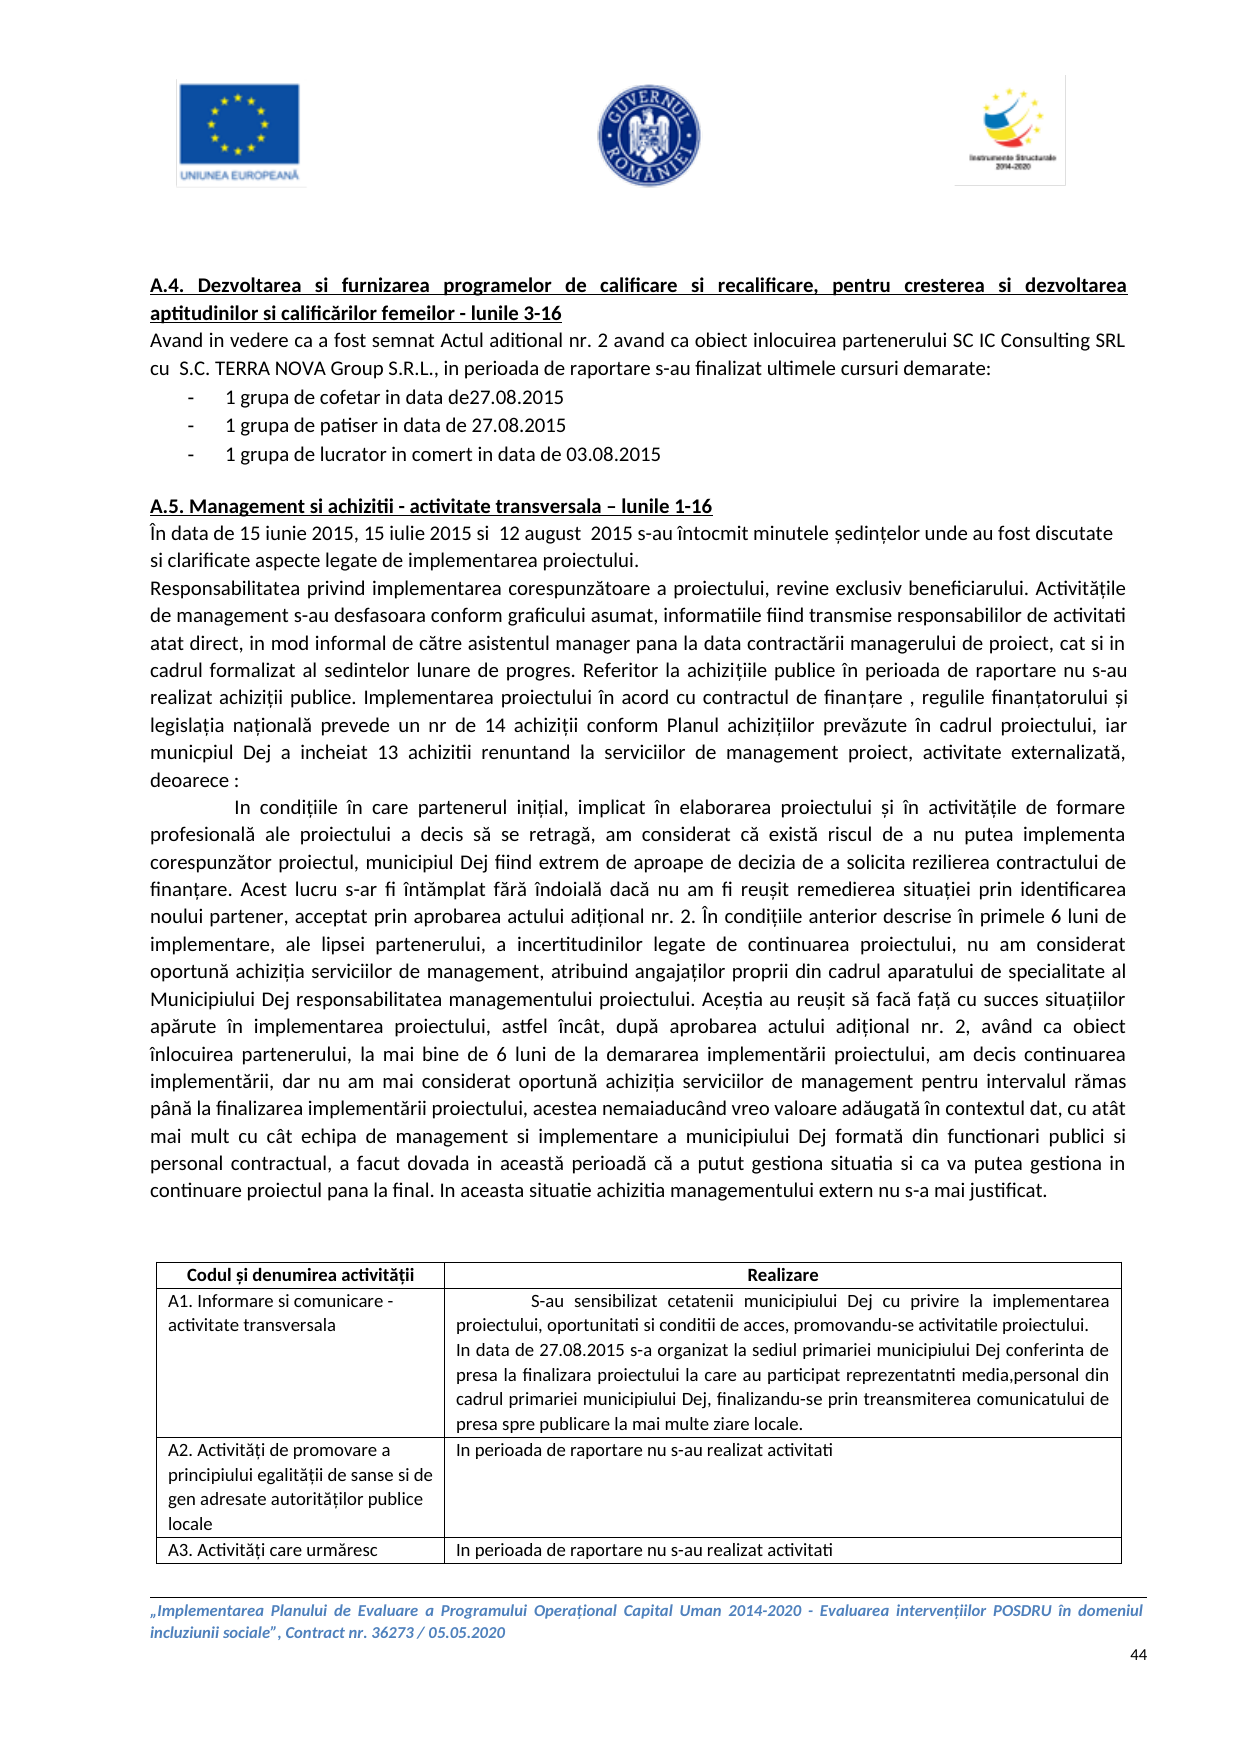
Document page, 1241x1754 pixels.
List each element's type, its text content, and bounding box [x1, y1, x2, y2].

table_cell In perioada de raportare nu s-au realizat activitati [445, 1538, 1121, 1563]
text A.4. Dezvoltarea si furnizarea programelor de calificare si recalificare, pentru cresterea si dezvoltarea aptitudinilor si calificărilor femeilor - lunile 3-16 [150, 295, 1128, 325]
list 1 grupa de cofetar in data de27.08.2015 [187, 382, 1128, 411]
table_cell A3. Activităţi care urmăresc combaterea inegalităţilor, mai ales a celor bazate pe etnie, dizabilităţi si vârstă [157, 1538, 444, 1563]
list 1 grupa de lucrator in comert in data de 03.08.2015 [187, 439, 1128, 467]
text În data de 15 iunie 2015, 15 iulie 2015 si 12 august 2015 s-au întocmit minutele şedinţelor unde au fost discutate si clarificate aspecte legate de implementarea proiectului. [150, 520, 1128, 573]
table_cell S-au sensibilizat cetatenii municipiului Dej cu privire la implementarea proiectului, oportunitati si conditii de acces, promovandu-se activitatile proiectului. In data de 27.08.2015 s-a organizat la sediul primariei municipiului Dej conferinta de presa la finalizara proiectului la care au participat reprezentatnti media,personal din cadrul primariei municipiului Dej, finalizandu-se prin treansmiterea comunicatului de presa spre publicare la mai multe ziare locale. [445, 1289, 1121, 1437]
text In condițiile în care partenerul inițial, implicat în elaborarea proiectului și în activitățile de formare profesională ale proiectului a decis să se retragă, am considerat că există riscul de a nu putea implementa corespunzător proiectul, municipiul Dej fiind extrem de aproape de decizia de a solicita rezilierea contractului de finanțare. Acest lucru s-ar fi întămplat fără îndoială dacă nu am fi reușit remedierea situației prin identificarea noului partener, acceptat prin aprobarea actului adițional nr. 2. În condițiile anterior descrise în primele 6 luni de implementare, ale lipsei partenerului, a incertitudinilor legate de continuarea proiectului, nu am considerat oportună achiziția serviciilor de management, atribuind angajaților proprii din cadrul aparatului de specialitate al Municipiului Dej responsabilitatea managementului proiectului. Aceștia au reușit să facă față cu succes situațiilor apărute în implementarea proiectului, astfel încât, după aprobarea actului adițional nr. 2, având ca obiect înlocuirea partenerului, la mai bine de 6 luni de la demararea implementării proiectului, am decis continuarea implementării, dar nu am mai considerat oportună achiziția serviciilor de management pentru intervalul rămas până la finalizarea implementării proiectului, acestea nemaiaducând vreo valoare adăugată în contextul dat, cu atât mai mult cu cât echipa de management si implementare a municipiului Dej formată din functionari publici si personal contractual, a facut dovada in această perioadă că a putut gestiona situatia si ca va putea gestiona in continuare proiectul pana la final. In aceasta situatie achizitia managementului extern nu s-a mai justificat. [150, 794, 1128, 1203]
text A.5. Management si achizitii - activitate transversala – lunile 1-16 [150, 493, 1128, 518]
table_header Realizare [445, 1263, 1121, 1288]
table_cell A2. Activităţi de promovare a principiului egalităţii de sanse si de gen adresate autorităţilor publice locale [157, 1438, 444, 1537]
picture [954, 75, 1069, 189]
table_header Codul şi denumirea activităţii [157, 1263, 444, 1288]
list 1 grupa de patiser in data de 27.08.2015 [187, 411, 1128, 439]
text Avand in vedere ca a fost semnat Actul aditional nr. 2 avand ca obiect inlocuirea partenerului SC IC Consulting SRL cu S.C. TERRA NOVA Group S.R.L., in perioada de raportare s-au finalizat ultimele cursuri demarate: [150, 327, 1128, 380]
table_cell A1. Informare si comunicare - activitate transversala [157, 1289, 444, 1437]
picture [596, 84, 707, 189]
picture [175, 79, 308, 189]
text Responsabilitatea privind implementarea corespunzătoare a proiectului, revine exclusiv beneficiarului. Activitățile de management s-au desfasoara conform graficului asumat, informatiile fiind transmise responsabililor de activitati atat direct, in mod informal de către asistentul manager pana la data contractării managerului de proiect, cat si in cadrul formalizat al sedintelor lunare de progres. Referitor la achiziţiile publice în perioada de raportare nu s-au realizat achiziții publice. Implementarea proiectului în acord cu contractul de finanţare , regulile finanţatorului şi legislaţia naţională prevede un nr de 14 achiziţii conform Planul achiziţiilor prevăzute în cadrul proiectului, iar municpiul Dej a incheiat 13 achizitii renuntand la serviciilor de management proiect, activitate externalizată, deoarece : [150, 575, 1128, 792]
text A.4. Dezvoltarea si furnizarea programelor de calificare si recalificare, pentru cresterea si dezvoltarea aptitudinilor si calificărilor femeilor - lunile 3-16 [150, 272, 1128, 294]
table_cell In perioada de raportare nu s-au realizat activitati [445, 1438, 1121, 1537]
